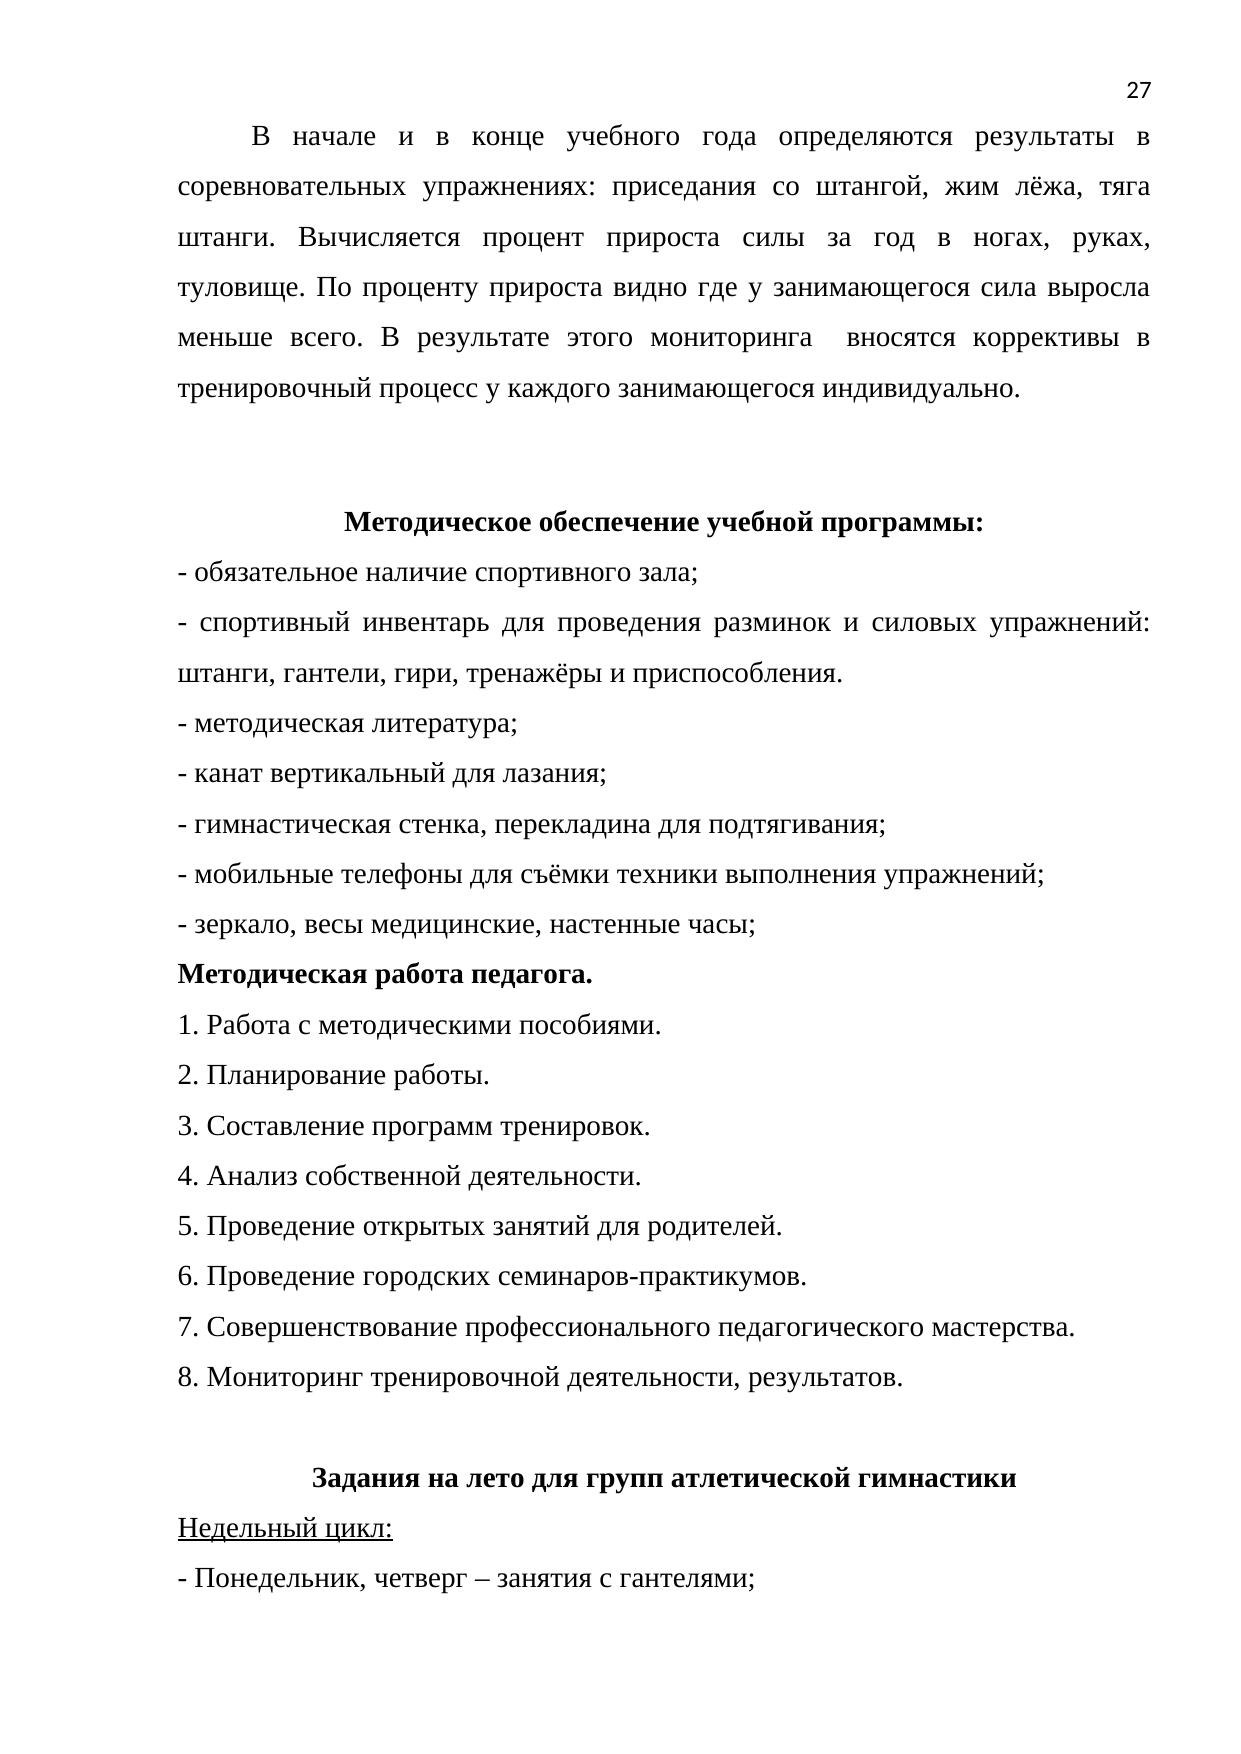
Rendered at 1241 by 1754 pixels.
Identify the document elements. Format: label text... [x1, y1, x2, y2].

text - зеркало, весы медицинские, настенные часы; [177, 906, 1152, 940]
text - обязательное наличие спортивного зала; [177, 554, 1152, 588]
text Методическая работа педагога. [177, 957, 1152, 990]
text 2. Планирование работы. [177, 1057, 1152, 1091]
text Недельный цикл: [177, 1510, 1152, 1544]
text - гимнастическая стенка, перекладина для подтягивания; [177, 806, 1152, 839]
text - спортивный инвентарь для проведения разминок и силовых упражнений: штанги, гантели, гири, тренажёры и приспособления. [177, 604, 1152, 688]
text 8. Мониторинг тренировочной деятельности, результатов. [177, 1359, 1152, 1393]
text 6. Проведение городских семинаров-практикумов. [177, 1258, 1152, 1292]
text 7. Совершенствование профессионального педагогического мастерства. [177, 1309, 1152, 1342]
text В начале и в конце учебного года определяются результаты в соревновательных упражнениях: приседания со штангой, жим лёжа, тяга штанги. Вычисляется процент прироста силы за год в ногах, руках, туловище. По проценту прироста видно где у занимающегося сила выросла меньше всего. В результате этого мониторинга вносятся коррективы в тренировочный процесс у каждого занимающегося индивидуально. [177, 118, 1152, 403]
text 4. Анализ собственной деятельности. [177, 1158, 1152, 1191]
text - методическая литература; [177, 705, 1152, 739]
text Задания на лето для групп атлетической гимнастики [177, 1460, 1152, 1493]
text 5. Проведение открытых занятий для родителей. [177, 1208, 1152, 1242]
text - канат вертикальный для лазания; [177, 755, 1152, 789]
text 1. Работа c методическими пособиями. [177, 1007, 1152, 1041]
text - Понедельник, четверг – занятия с гантелями; [177, 1560, 1152, 1594]
text Методическое обеспечение учебной программы: [177, 504, 1152, 537]
text 3. Составление программ тренировок. [177, 1108, 1152, 1141]
text - мобильные телефоны для съёмки техники выполнения упражнений; [177, 856, 1152, 889]
